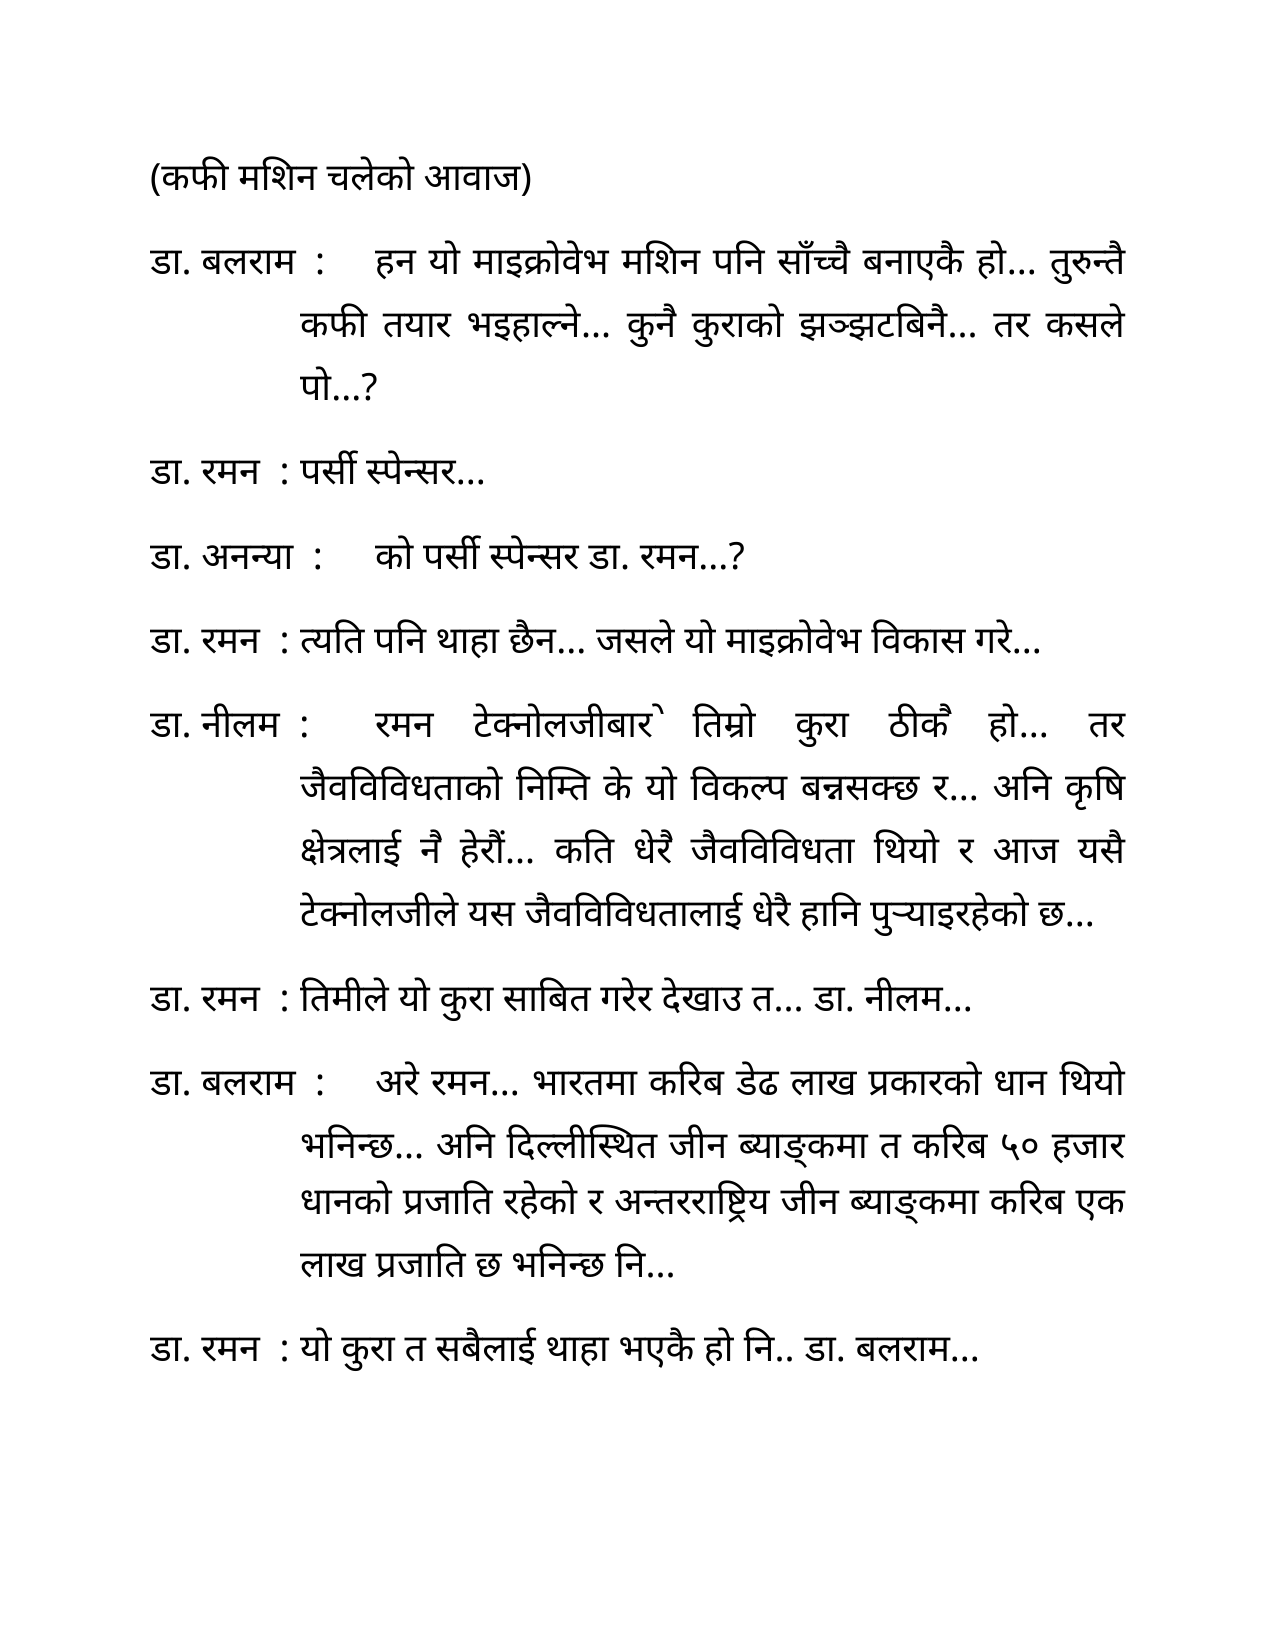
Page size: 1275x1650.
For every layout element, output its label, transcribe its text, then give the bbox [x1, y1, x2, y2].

text (कफी मशिन चलेको आवाज) [150, 150, 1125, 205]
text डा. रमन : त्यति पनि थाहा छैन... जसले यो माइक्रोवेभ विकास गरे... [150, 613, 1125, 669]
text डा. रमन : यो कुरा त सबैलाई थाहा भएकै हो नि.. डा. बलराम... [150, 1322, 1125, 1377]
text डा. बलराम : हन यो माइक्रोवेभ मशिन पनि सॉंच्चै बनाएकै हो... तुरुन्तै कफी तयार भइहाल्ने... कुनै कुराको झञ्झटबिनै... तर कसले पो...? [150, 234, 1125, 416]
text डा. रमन : पर्सी स्पेन्सर... [150, 444, 1125, 500]
text डा. रमन : तिमीले यो कुरा साबित गरेर देखाउ त... डा. नीलम... [150, 971, 1125, 1026]
text डा. अनन्या : को पर्सी स्पेन्सर डा. रमन...? [150, 529, 1125, 584]
text डा. बलराम : अरे रमन... भारतमा करिब डेढ लाख प्रकारको धान थियो भनिन्छ... अनि दिल्लीस्थित जीन ब्याङ्कमा त करिब ५० हजार धानको प्रजाति रहेको र अन्तरराष्ट्रिय जीन ब्याङ्कमा करिब एक लाख प्रजाति छ भनिन्छ नि... [150, 1055, 1125, 1292]
text डा. नीलम : रमन टेक्नोलजीबारे तिम्रो कुरा ठीकै हो... तर जैवविविधताको निम्ति के यो विकल्प बन्नसक्छ र... अनि कृषि क्षेत्रलाई नै हेरौं... कति धेरै जैवविविधता थियो र आज यसै टेक्नोलजीले यस जैवविविधतालाई धेरै हानि पुर्‍याइरहेको छ... [150, 698, 1125, 942]
